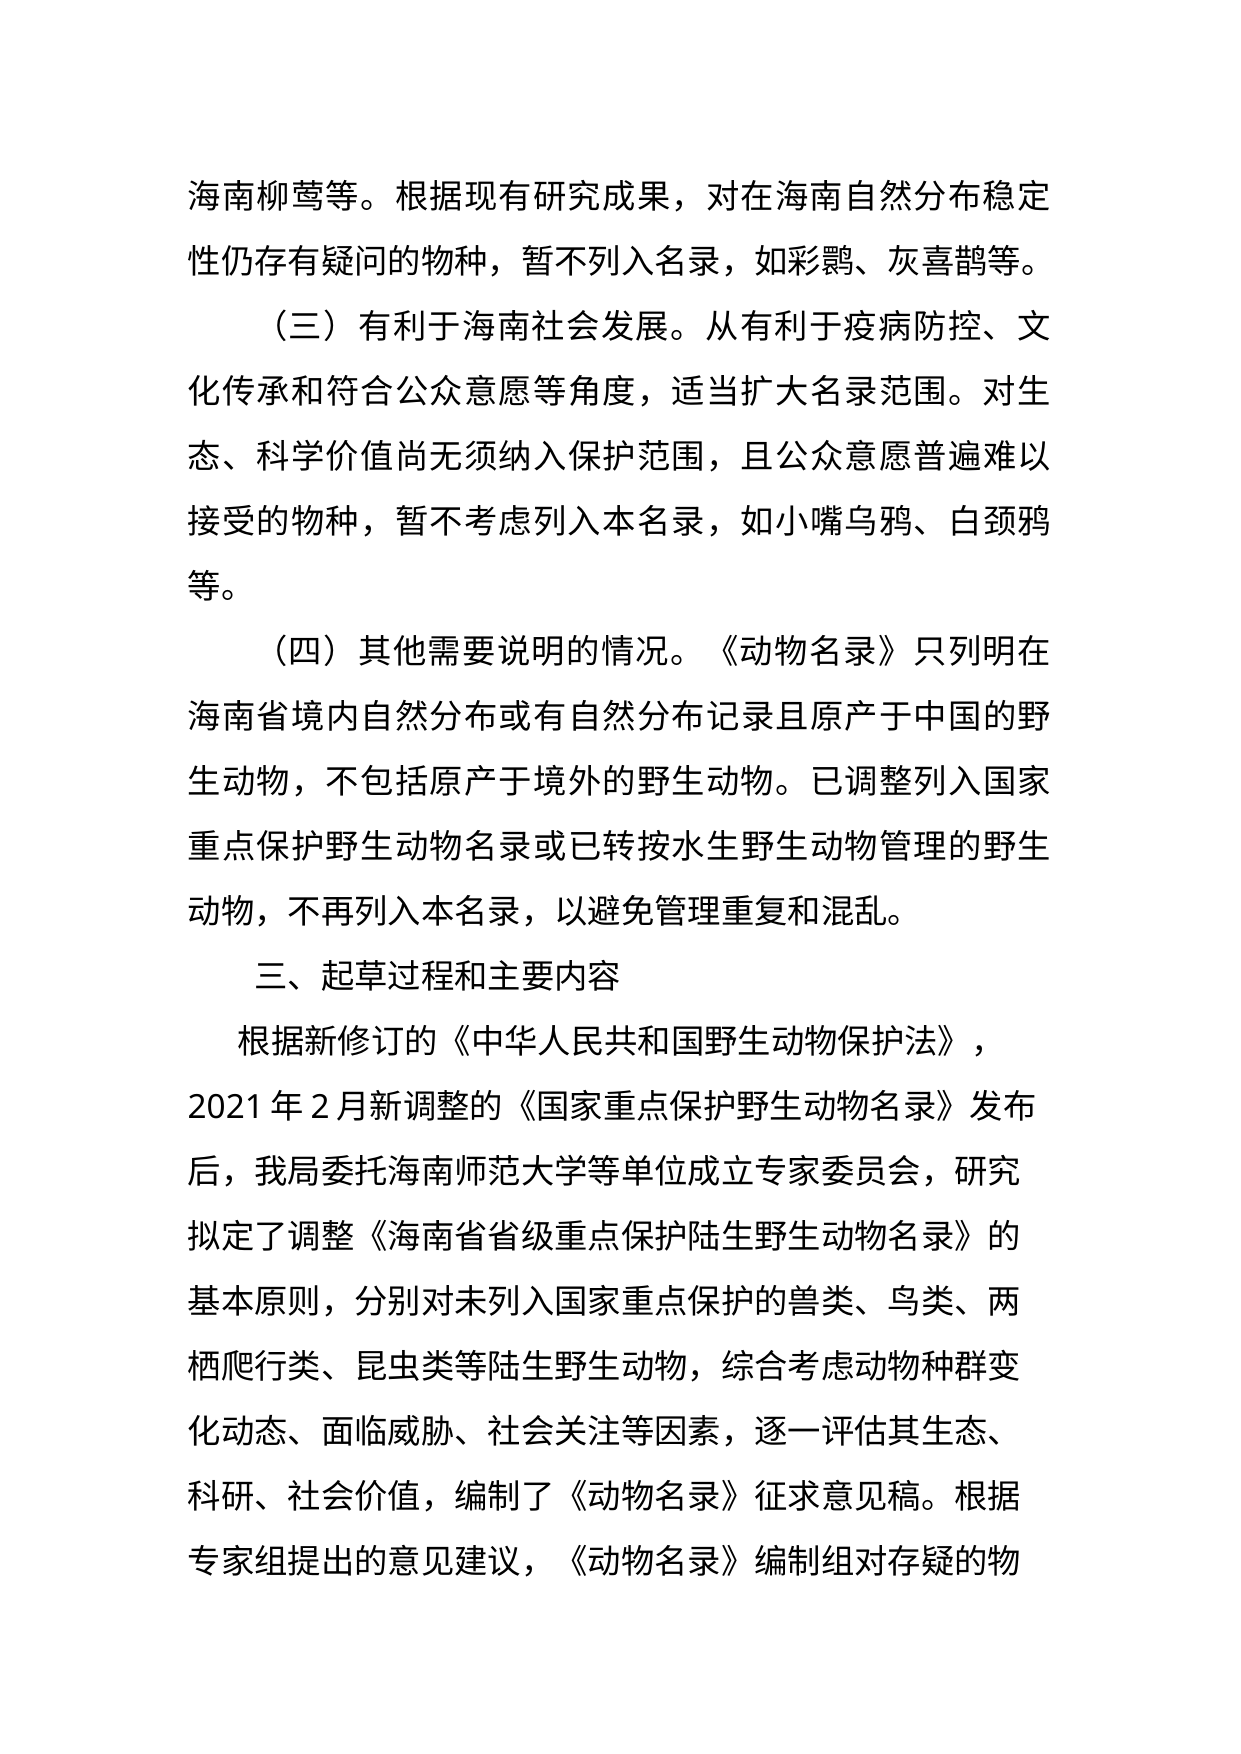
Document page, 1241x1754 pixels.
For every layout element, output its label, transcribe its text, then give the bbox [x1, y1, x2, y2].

text （三）有利于海南社会发展。从有利于疫病防控、文化传承和符合公众意愿等角度，适当扩大名录范围。对生态、科学价值尚无须纳入保护范围，且公众意愿普遍难以接受的物种，暂不考虑列入本名录，如小嘴乌鸦、白颈鸦等。 [187, 292, 1053, 617]
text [187, 162, 1053, 292]
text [187, 1007, 1053, 1592]
text 三、起草过程和主要内容 [187, 942, 1053, 1007]
text （四）其他需要说明的情况。《动物名录》只列明在海南省境内自然分布或有自然分布记录且原产于中国的野生动物，不包括原产于境外的野生动物。已调整列入国家重点保护野生动物名录或已转按水生野生动物管理的野生动物，不再列入本名录，以避免管理重复和混乱。 [187, 617, 1053, 942]
